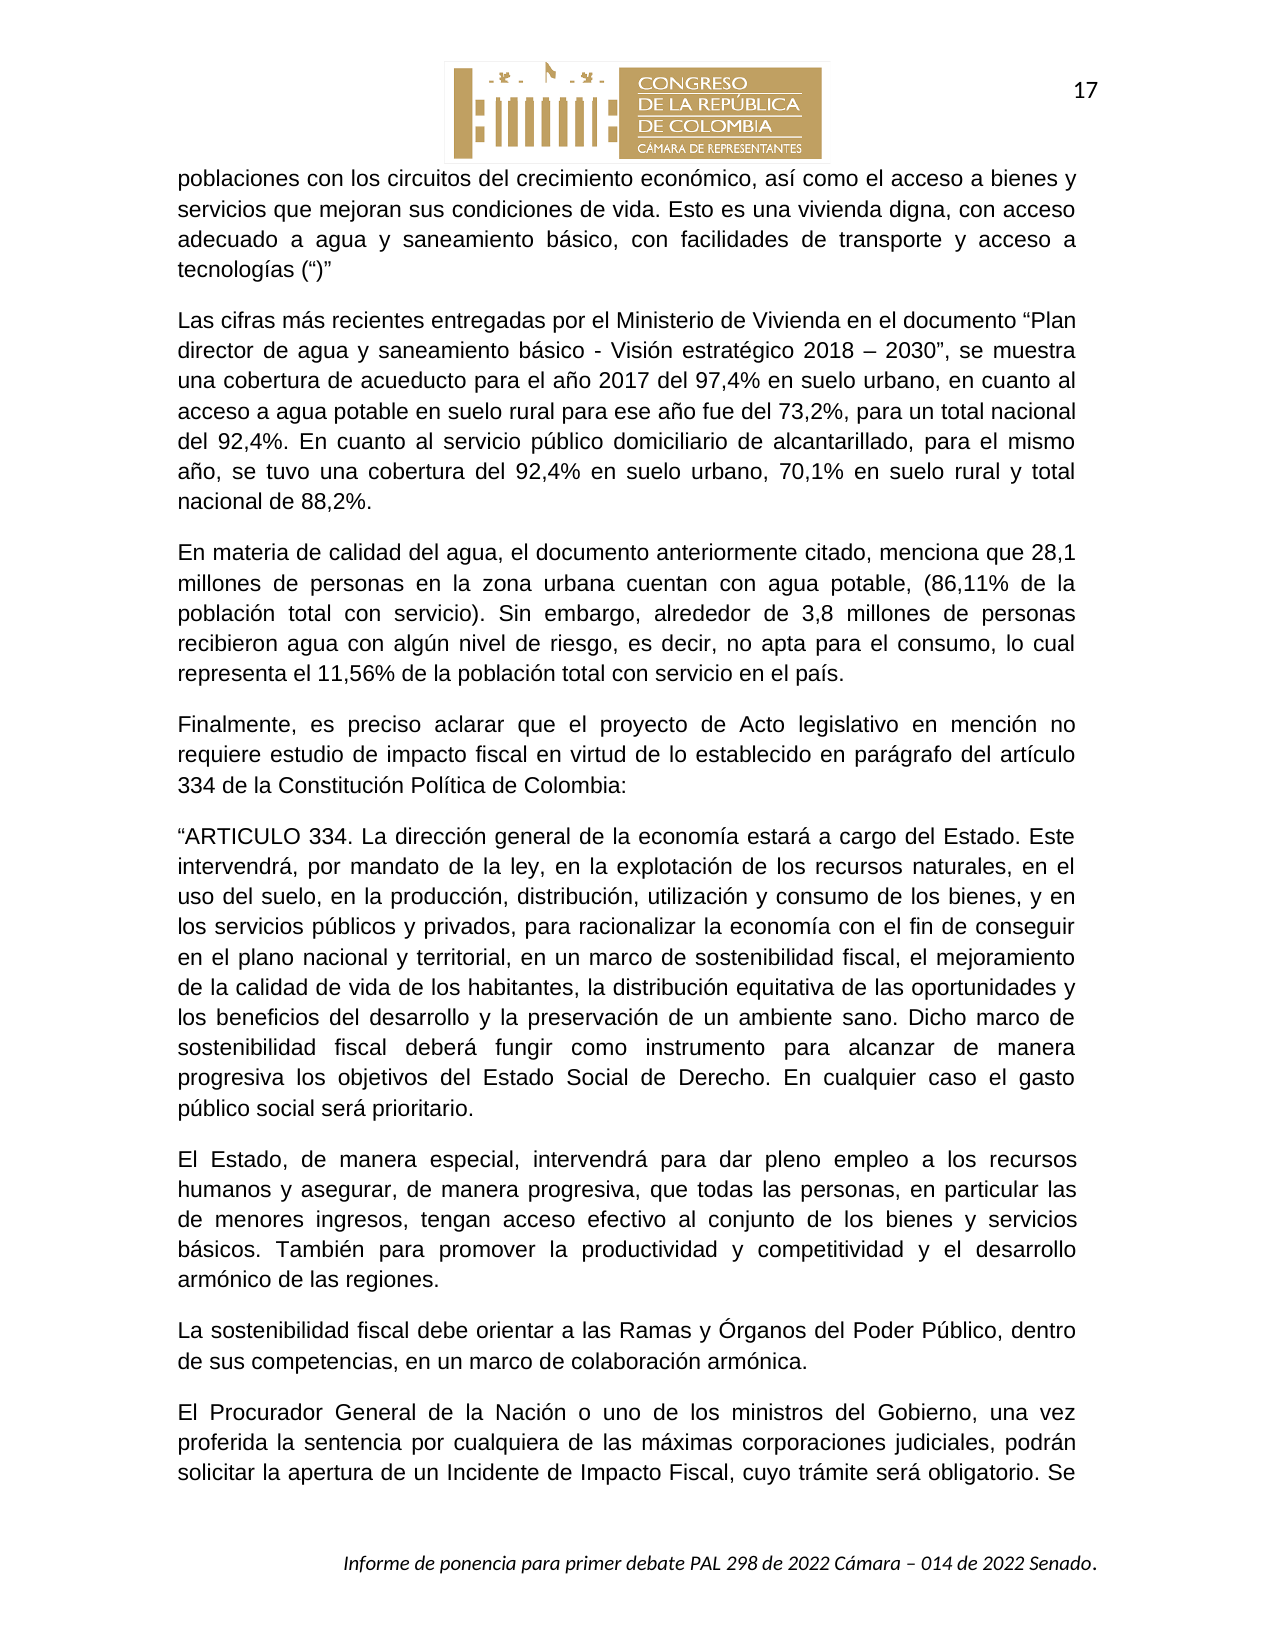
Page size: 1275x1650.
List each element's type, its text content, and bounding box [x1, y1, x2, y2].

text Las cifras más recientes entregadas por el Ministerio de Vivienda en el documento “Plan director de agua y saneamiento básico - Visión estratégico 2018 – 2030”, se muestra una cobertura de acueducto para el año 2017 del 97,4% en suelo urbano, en cuanto al acceso a agua potable en suelo rural para ese año fue del 73,2%, para un total nacional del 92,4%. En cuanto al servicio público domiciliario de alcantarillado, para el mismo año, se tuvo una cobertura del 92,4% en suelo urbano, 70,1% en suelo rural y total nacional de 88,2%. [177, 307, 1077, 514]
text “ARTICULO 334. La dirección general de la economía estará a cargo del Estado. Este intervendrá, por mandato de la ley, en la explotación de los recursos naturales, en el uso del suelo, en la producción, distribución, utilización y consumo de los bienes, y en los servicios públicos y privados, para racionalizar la economía con el fin de conseguir en el plano nacional y territorial, en un marco de sostenibilidad fiscal, el mejoramiento de la calidad de vida de los habitantes, la distribución equitativa de las oportunidades y los beneficios del desarrollo y la preservación de un ambiente sano. Dicho marco de sostenibilidad fiscal deberá fungir como instrumento para alcanzar de manera progresiva los objetivos del Estado Social de Derecho. En cualquier caso el gasto público social será prioritario. [177, 823, 1076, 1121]
text En materia de calidad del agua, el documento anteriormente citado, menciona que 28,1 millones de personas en la zona urbana cuentan con agua potable, (86,11% de la población total con servicio). Sin embargo, alrededor de 3,8 millones de personas recibieron agua con algún nivel de riesgo, es decir, no apta para el consumo, lo cual representa el 11,56% de la población total con servicio en el país. [177, 539, 1077, 686]
text Finalmente, es preciso aclarar que el proyecto de Acto legislativo en mención no requiere estudio de impacto fiscal en virtud de lo establecido en parágrafo del artículo 334 de la Constitución Política de Colombia: [177, 711, 1076, 798]
text El Estado, de manera especial, intervendrá para dar pleno empleo a los recursos humanos y asegurar, de manera progresiva, que todas las personas, en particular las de menores ingresos, tengan acceso efectivo al conjunto de los bienes y servicios básicos. También para promover la productividad y competitividad y el desarrollo armónico de las regiones. [177, 1146, 1078, 1293]
text La sostenibilidad fiscal debe orientar a las Ramas y Órganos del Poder Público, dentro de sus competencias, en un marco de colaboración armónica. [177, 1317, 1077, 1374]
picture [444, 61, 831, 164]
